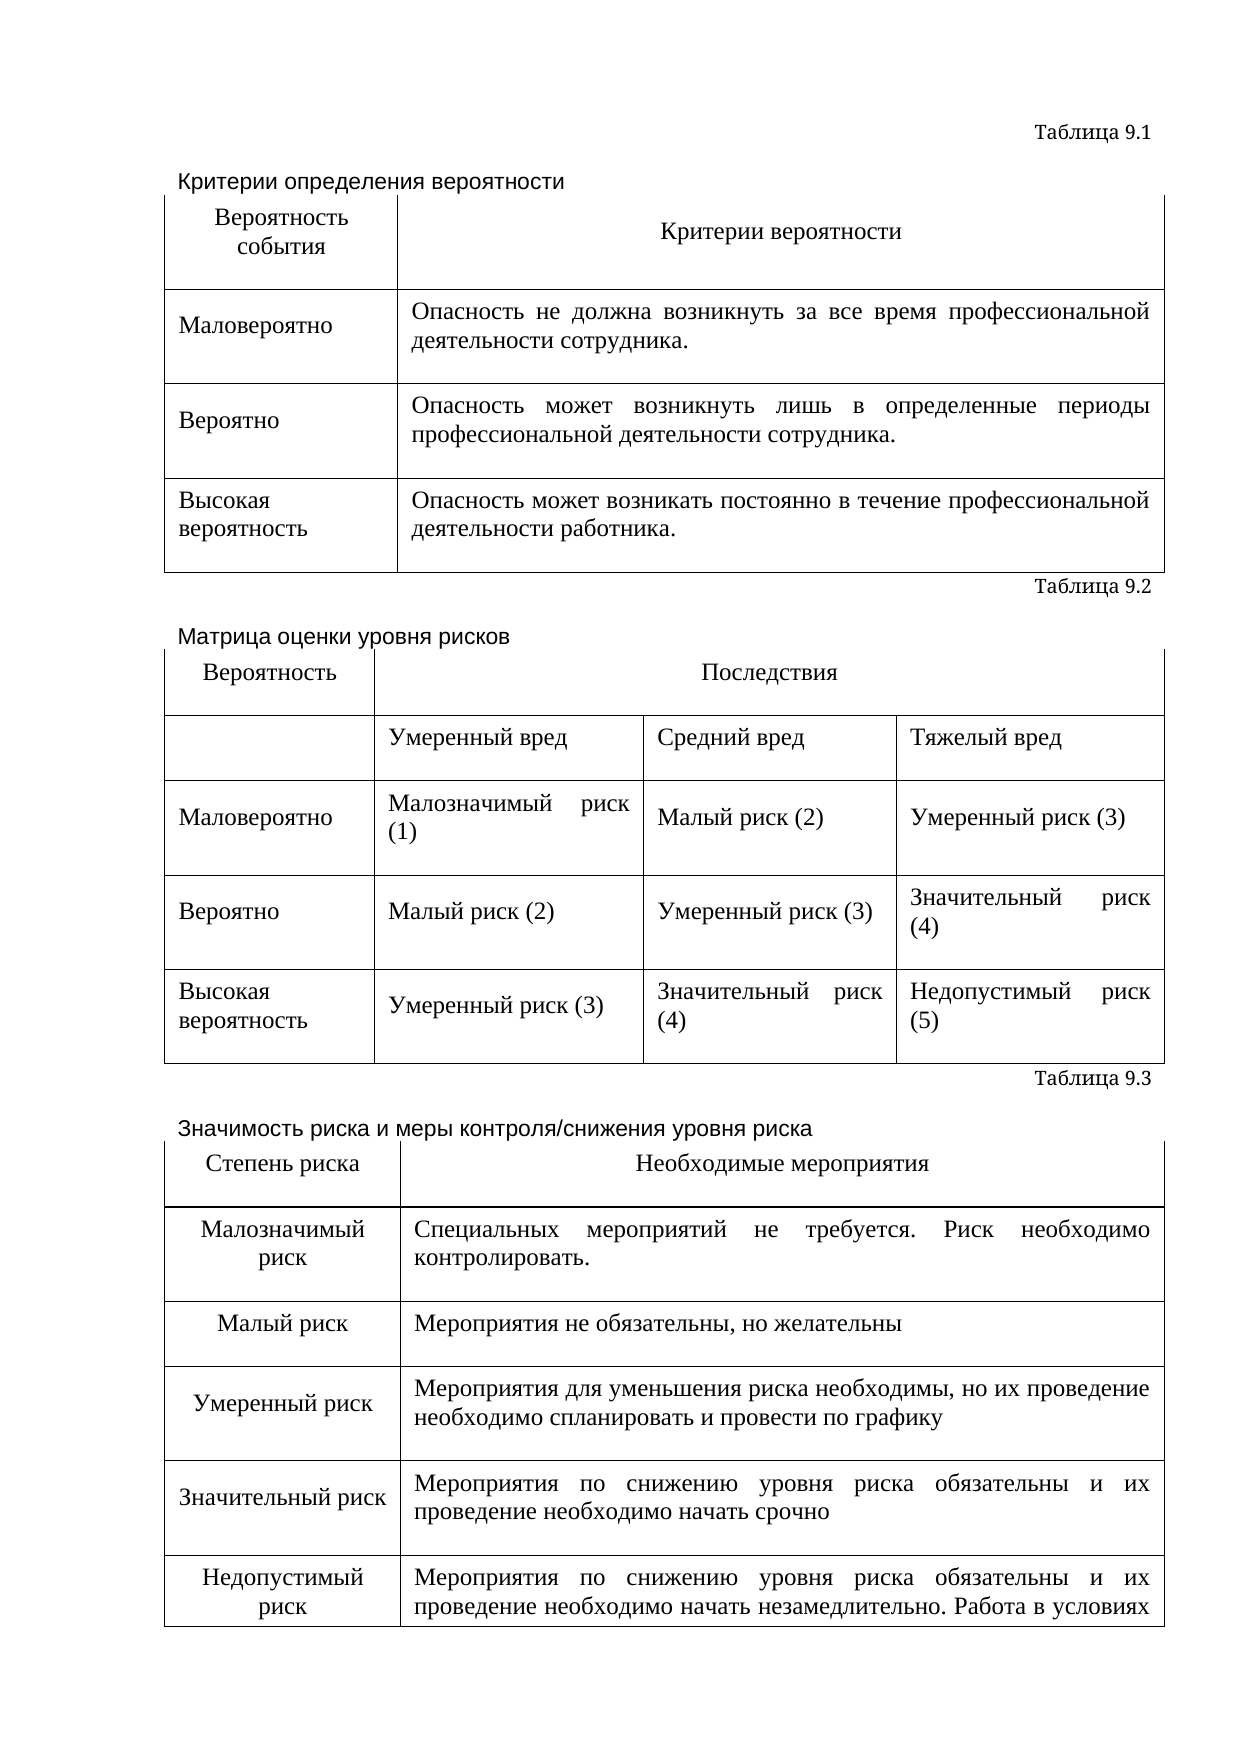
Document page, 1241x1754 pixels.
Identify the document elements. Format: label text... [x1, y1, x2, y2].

table_cell Умеренный риск (3) [375, 970, 643, 1063]
table_cell Малозначимый риск (1) [375, 781, 643, 875]
table_cell Высокая вероятность [165, 479, 397, 572]
table_cell Умеренный риск (3) [644, 876, 896, 969]
table_cell Специальных мероприятий не требуется. Риск необходимо контролировать. [401, 1208, 1164, 1301]
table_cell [401, 1556, 1164, 1626]
table_cell Тяжелый вред [897, 716, 1164, 780]
text Таблица 9.3 [177, 1064, 1152, 1091]
table_cell Вероятность [165, 649, 374, 715]
table_cell Опасность не должна возникнуть за все время профессиональной деятельности сотрудника. [398, 290, 1164, 383]
table_cell Маловероятно [165, 290, 397, 383]
table_cell Малый риск [165, 1302, 400, 1366]
table_cell Вероятность события [165, 195, 397, 289]
table_cell Мероприятия не обязательны, но желательны [401, 1302, 1164, 1366]
text Матрица оценки уровня рисков [177, 623, 1152, 649]
table_cell Малый риск (2) [375, 876, 643, 969]
text Таблица 9.2 [177, 573, 1152, 600]
table_cell Умеренный вред [375, 716, 643, 780]
table_cell Умеренный риск (3) [897, 781, 1164, 875]
table_cell Средний вред [644, 716, 896, 780]
table_cell Малозначимый риск [165, 1208, 400, 1301]
table_cell Мероприятия для уменьшения риска необходимы, но их проведение необходимо спланировать и провести по графику [401, 1367, 1164, 1460]
table_cell Высокая вероятность [165, 970, 374, 1063]
table_cell Мероприятия по снижению уровня риска обязательны и их проведение необходимо начать срочно [401, 1461, 1164, 1555]
table_cell Необходимые мероприятия [401, 1141, 1164, 1206]
table_cell Малый риск (2) [644, 781, 896, 875]
text Таблица 9.1 [177, 118, 1152, 145]
text Значимость риска и меры контроля/снижения уровня риска [177, 1114, 1152, 1141]
table_cell Недопустимый риск (5) [897, 970, 1164, 1063]
table_cell Маловероятно [165, 781, 374, 875]
table_cell Значительный риск [165, 1461, 400, 1555]
table_cell Критерии вероятности [398, 195, 1164, 289]
table_cell Значительный риск (4) [897, 876, 1164, 969]
table_cell Вероятно [165, 876, 374, 969]
table_cell Умеренный риск [165, 1367, 400, 1460]
table_cell [165, 716, 374, 780]
table_cell Степень риска [165, 1141, 400, 1206]
table_cell Опасность может возникнуть лишь в определенные периоды профессиональной деятельности сотрудника. [398, 384, 1164, 477]
text Критерии определения вероятности [177, 168, 1152, 195]
table_cell Вероятно [165, 384, 397, 477]
table_cell Последствия [375, 649, 1164, 715]
table_cell Опасность может возникать постоянно в течение профессиональной деятельности работника. [398, 479, 1164, 572]
table_cell Значительный риск (4) [644, 970, 896, 1063]
table_cell Недопустимый риск [165, 1556, 400, 1626]
